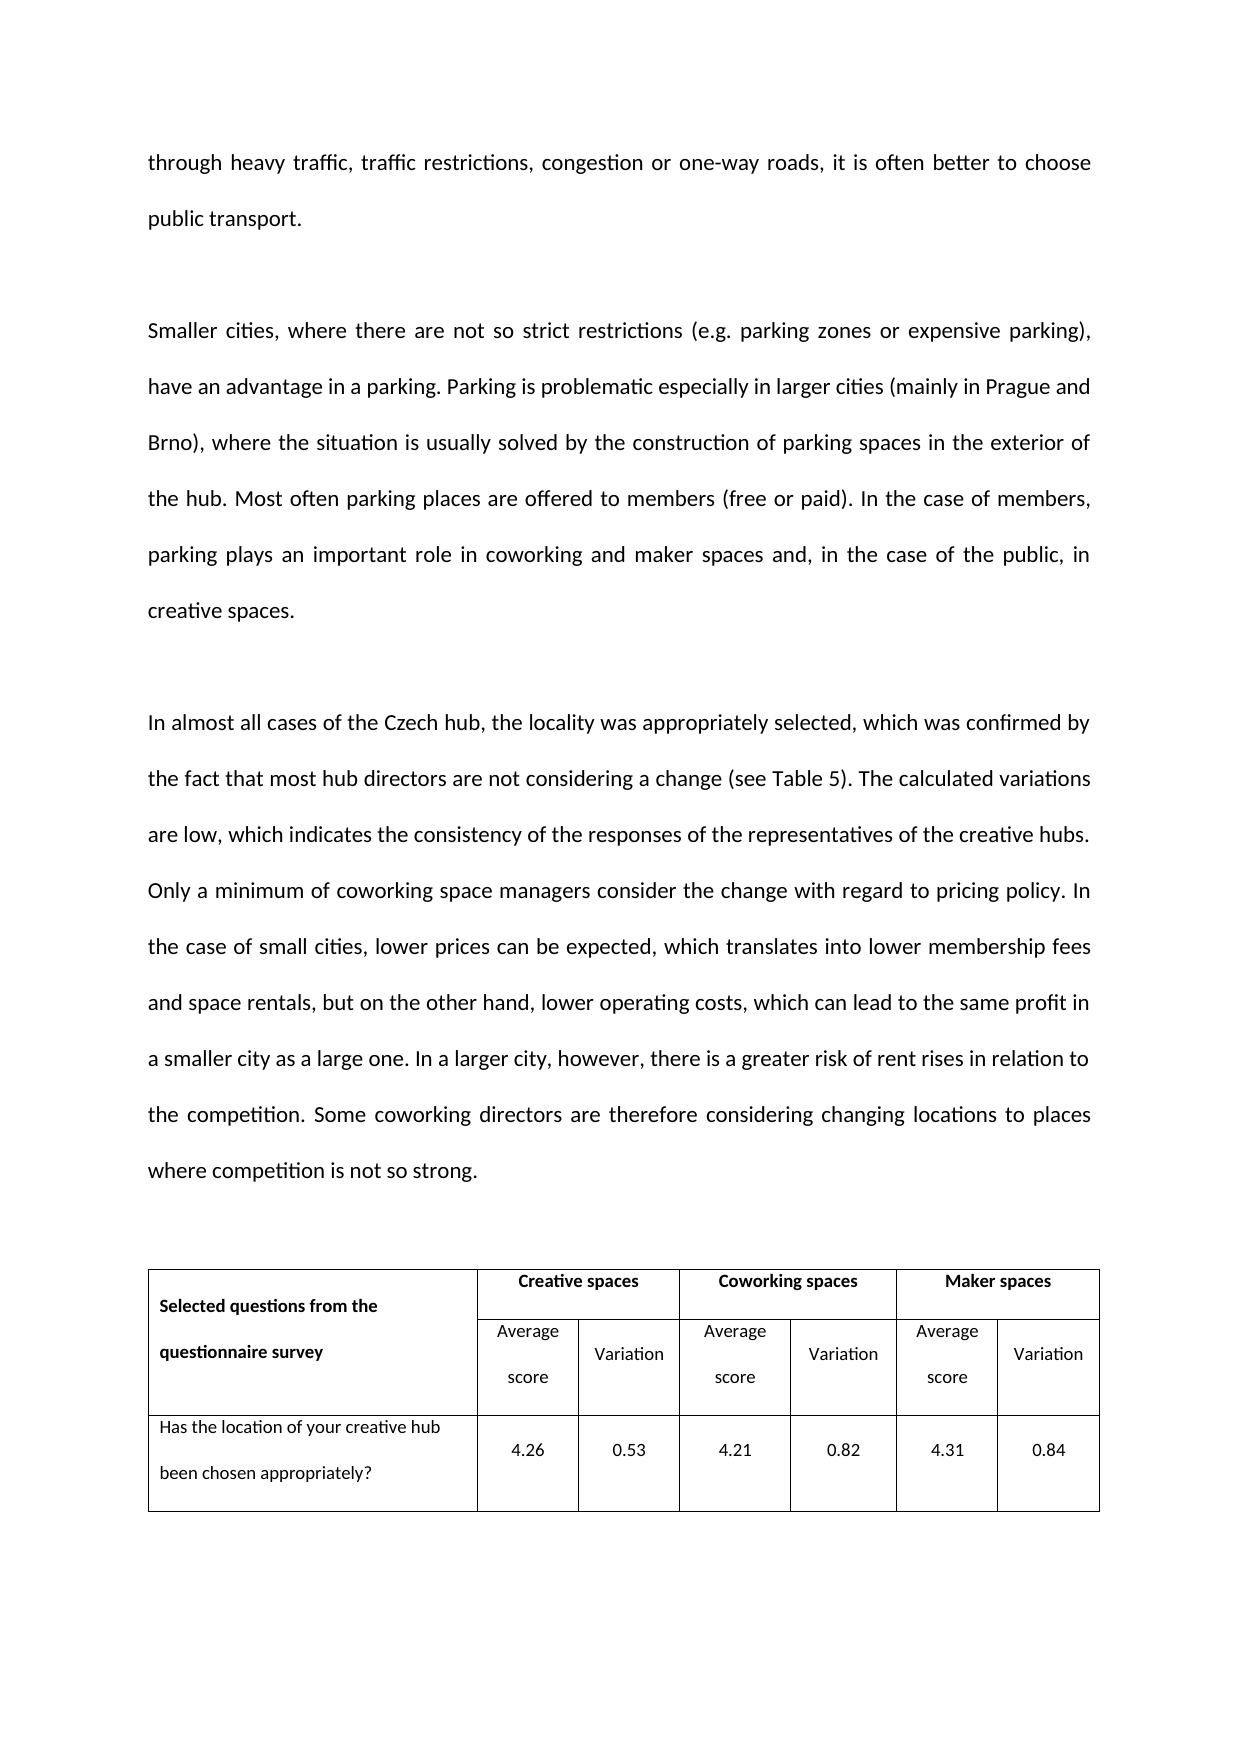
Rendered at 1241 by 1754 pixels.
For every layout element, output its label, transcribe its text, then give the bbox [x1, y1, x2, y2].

table_header Maker spaces [897, 1270, 1099, 1319]
text Smaller cities, where there are not so strict restrictions (e.g. parking zones or expensive parking), have an advantage in a parking. Parking is problematic especially in larger cities (mainly in Prague and Brno), where the situation is usually solved by the construction of parking spaces in the exterior of the hub. Most often parking places are offered to members (free or paid). In the case of members, parking plays an important role in coworking and maker spaces and, in the case of the public, in creative spaces. [148, 316, 1093, 624]
table_cell Average score [680, 1320, 790, 1415]
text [148, 148, 1093, 232]
table_header Selected questions from the questionnaire survey [149, 1270, 477, 1415]
table_cell 4.26 [478, 1416, 578, 1511]
table_cell Has the location of your creative hub been chosen appropriately? [149, 1416, 477, 1511]
table_cell Average score [478, 1320, 578, 1415]
table_cell Variation [791, 1320, 896, 1415]
table_cell 4.21 [680, 1416, 790, 1511]
table_cell 0.84 [998, 1416, 1099, 1511]
table_cell Variation [579, 1320, 679, 1415]
text In almost all cases of the Czech hub, the locality was appropriately selected, which was confirmed by the fact that most hub directors are not considering a change (see Table 5). The calculated variations are low, which indicates the consistency of the responses of the representatives of the creative hubs. Only a minimum of coworking space managers consider the change with regard to pricing policy. In the case of small cities, lower prices can be expected, which translates into lower membership fees and space rentals, but on the other hand, lower operating costs, which can lead to the same profit in a smaller city as a large one. In a larger city, however, there is a greater risk of rent rises in relation to the competition. Some coworking directors are therefore considering changing locations to places where competition is not so strong. [148, 708, 1093, 1184]
table_cell 0.82 [791, 1416, 896, 1511]
table_header Coworking spaces [680, 1270, 896, 1319]
table_header Creative spaces [478, 1270, 679, 1319]
table_cell Average score [897, 1320, 997, 1415]
table_cell Variation [998, 1320, 1099, 1415]
table_cell 0.53 [579, 1416, 679, 1511]
table_cell 4.31 [897, 1416, 997, 1511]
